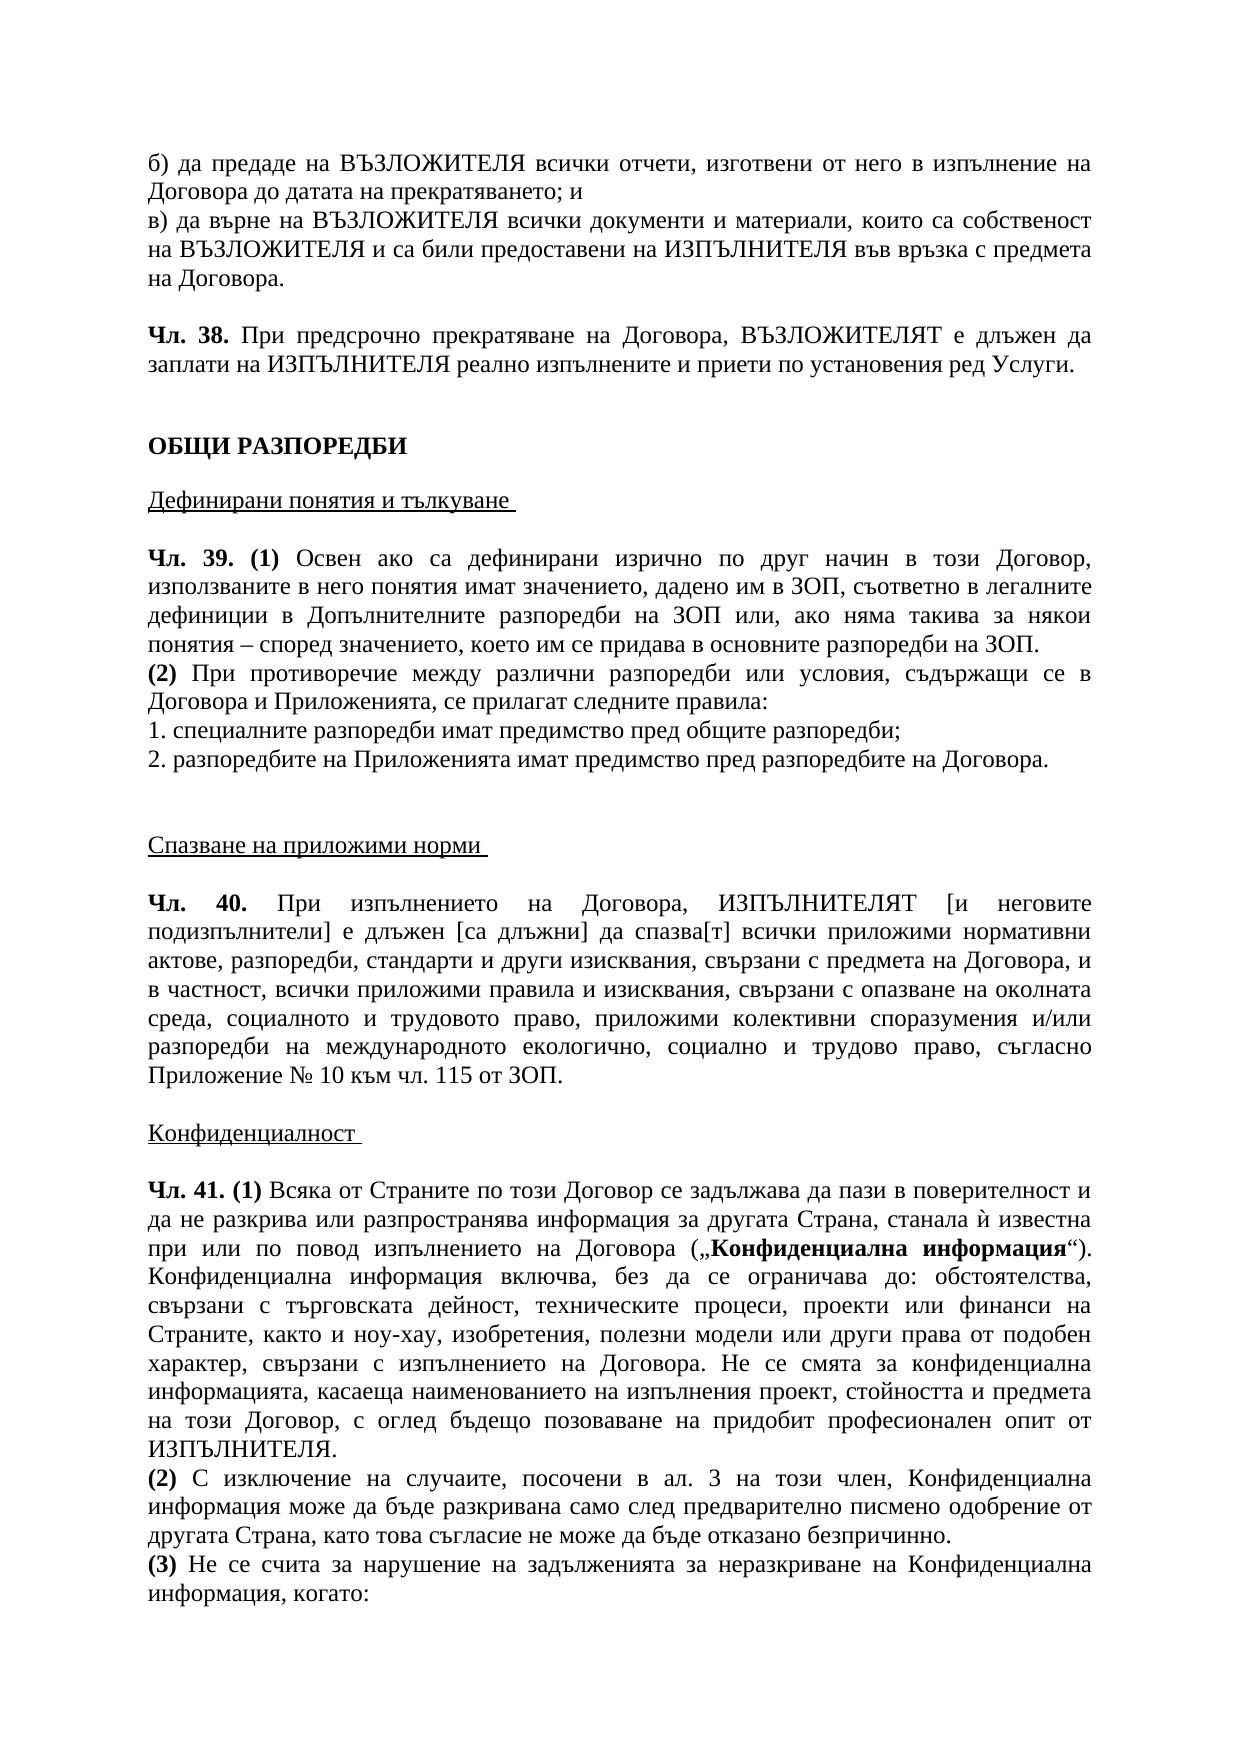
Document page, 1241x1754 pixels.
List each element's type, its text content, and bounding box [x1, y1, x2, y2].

text (3) Не се счита за нарушение на задълженията за неразкриване на Конфиденциална информация, когато: [148, 1549, 1093, 1606]
text Чл. 40. При изпълнението на Договора, ИЗПЪЛНИТЕЛЯТ [и неговите подизпълнители] е длъжен [са длъжни] да спазва[т] всички приложими нормативни актове, разпоредби, стандарти и други изисквания, свързани с предмета на Договора, и в частност, всички приложими правила и изисквания, свързани с опазване на околната среда, социалното и трудовото право, приложими колективни споразумения и/или разпоредби на международното екологично, социално и трудово право, съгласно Приложение № 10 към чл. 115 от ЗОП. [148, 888, 1093, 1089]
text б) да предаде на ВЪЗЛОЖИТЕЛЯ всички отчети, изготвени от него в изпълнение на Договора до датата на прекратяването; и [148, 148, 1093, 205]
text Чл. 38. При предсрочно прекратяване на Договора, ВЪЗЛОЖИТЕЛЯТ е длъжен да заплати на ИЗПЪЛНИТЕЛЯ реално изпълнените и приети по установения ред Услуги. [148, 320, 1093, 378]
text (2) При противоречие между различни разпоредби или условия, съдържащи се в Договора и Приложенията, се прилагат следните правила: [148, 658, 1093, 715]
text Чл. 41. (1) Всяка от Страните по този Договор се задължава да пази в поверителност и да не разкрива или разпространява информация за другата Страна, станала ѝ известна при или по повод изпълнението на Договора („Конфиденциална информация“). Конфиденциална информация включва, без да се ограничава до: обстоятелства, свързани с търговската дейност, техническите процеси, проекти или финанси на Страните, както и ноу-хау, изобретения, полезни модели или други права от подобен характер, свързани с изпълнението на Договора. Не се смята за конфиденциална информацията, касаеща наименованието на изпълнения проект, стойността и предмета на този Договор, с оглед бъдещо позоваване на придобит професионален опит от ИЗПЪЛНИТЕЛЯ. [148, 1175, 1093, 1463]
text в) да върне на ВЪЗЛОЖИТЕЛЯ всички документи и материали, които са собственост на ВЪЗЛОЖИТЕЛЯ и са били предоставени на ИЗПЪЛНИТЕЛЯ във връзка с предмета на Договора. [148, 205, 1093, 291]
text 1. специалните разпоредби имат предимство пред общите разпоредби; [148, 715, 1093, 744]
text Спазване на приложими норми [148, 830, 1093, 859]
text 2. разпоредбите на Приложенията имат предимство пред разпоредбите на Договора. [148, 744, 1093, 773]
text Конфиденциалност [148, 1118, 1093, 1146]
text Чл. 39. (1) Освен ако са дефинирани изрично по друг начин в този Договор, използваните в него понятия имат значението, дадено им в ЗОП, съответно в легалните дефиниции в Допълнителните разпоредби на ЗОП или, ако няма такива за някои понятия – според значението, което им се придава в основните разпоредби на ЗОП. [148, 543, 1093, 658]
text (2) С изключение на случаите, посочени в ал. 3 на този член, Конфиденциална информация може да бъде разкривана само след предварително писмено одобрение от другата Страна, като това съгласие не може да бъде отказано безпричинно. [148, 1463, 1093, 1549]
text ОБЩИ РАЗПОРЕДБИ [148, 431, 1093, 460]
text Дефинирани понятия и тълкуване [148, 485, 1093, 514]
